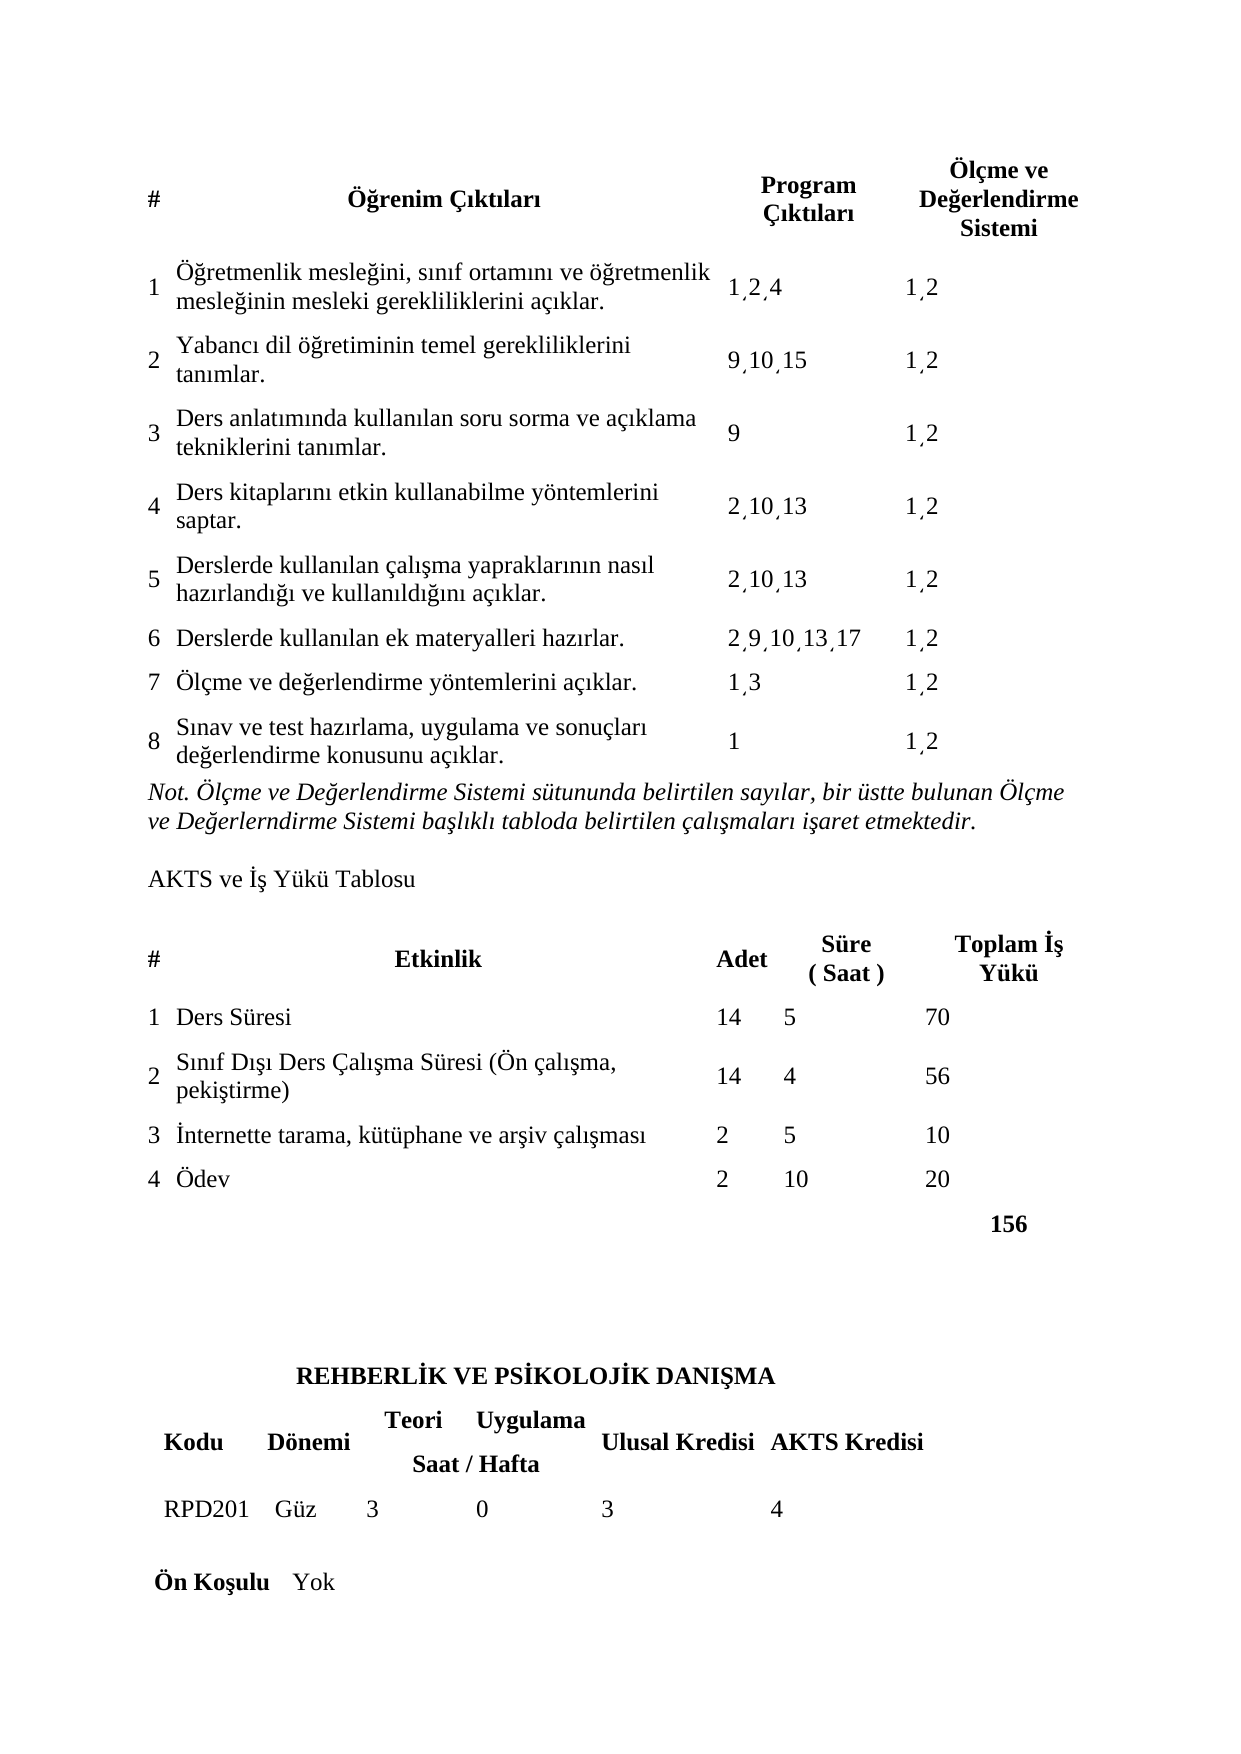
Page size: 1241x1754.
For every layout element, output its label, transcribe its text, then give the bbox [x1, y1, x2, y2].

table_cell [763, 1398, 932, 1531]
text AKTS ve İş Yükü Tablosu [148, 864, 1093, 892]
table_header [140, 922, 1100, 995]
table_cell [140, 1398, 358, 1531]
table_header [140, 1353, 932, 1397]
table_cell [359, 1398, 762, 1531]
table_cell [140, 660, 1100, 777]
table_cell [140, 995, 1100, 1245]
text Not. Ölçme ve Değerlendirme Sistemi sütununda belirtilen sayılar, bir üstte bulunan Ölçme ve Değerlerndirme Sistemi başlıklı tabloda belirtilen çalışmaları işaret etmektedir. [148, 777, 1093, 834]
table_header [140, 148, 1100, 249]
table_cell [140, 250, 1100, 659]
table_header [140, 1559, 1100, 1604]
